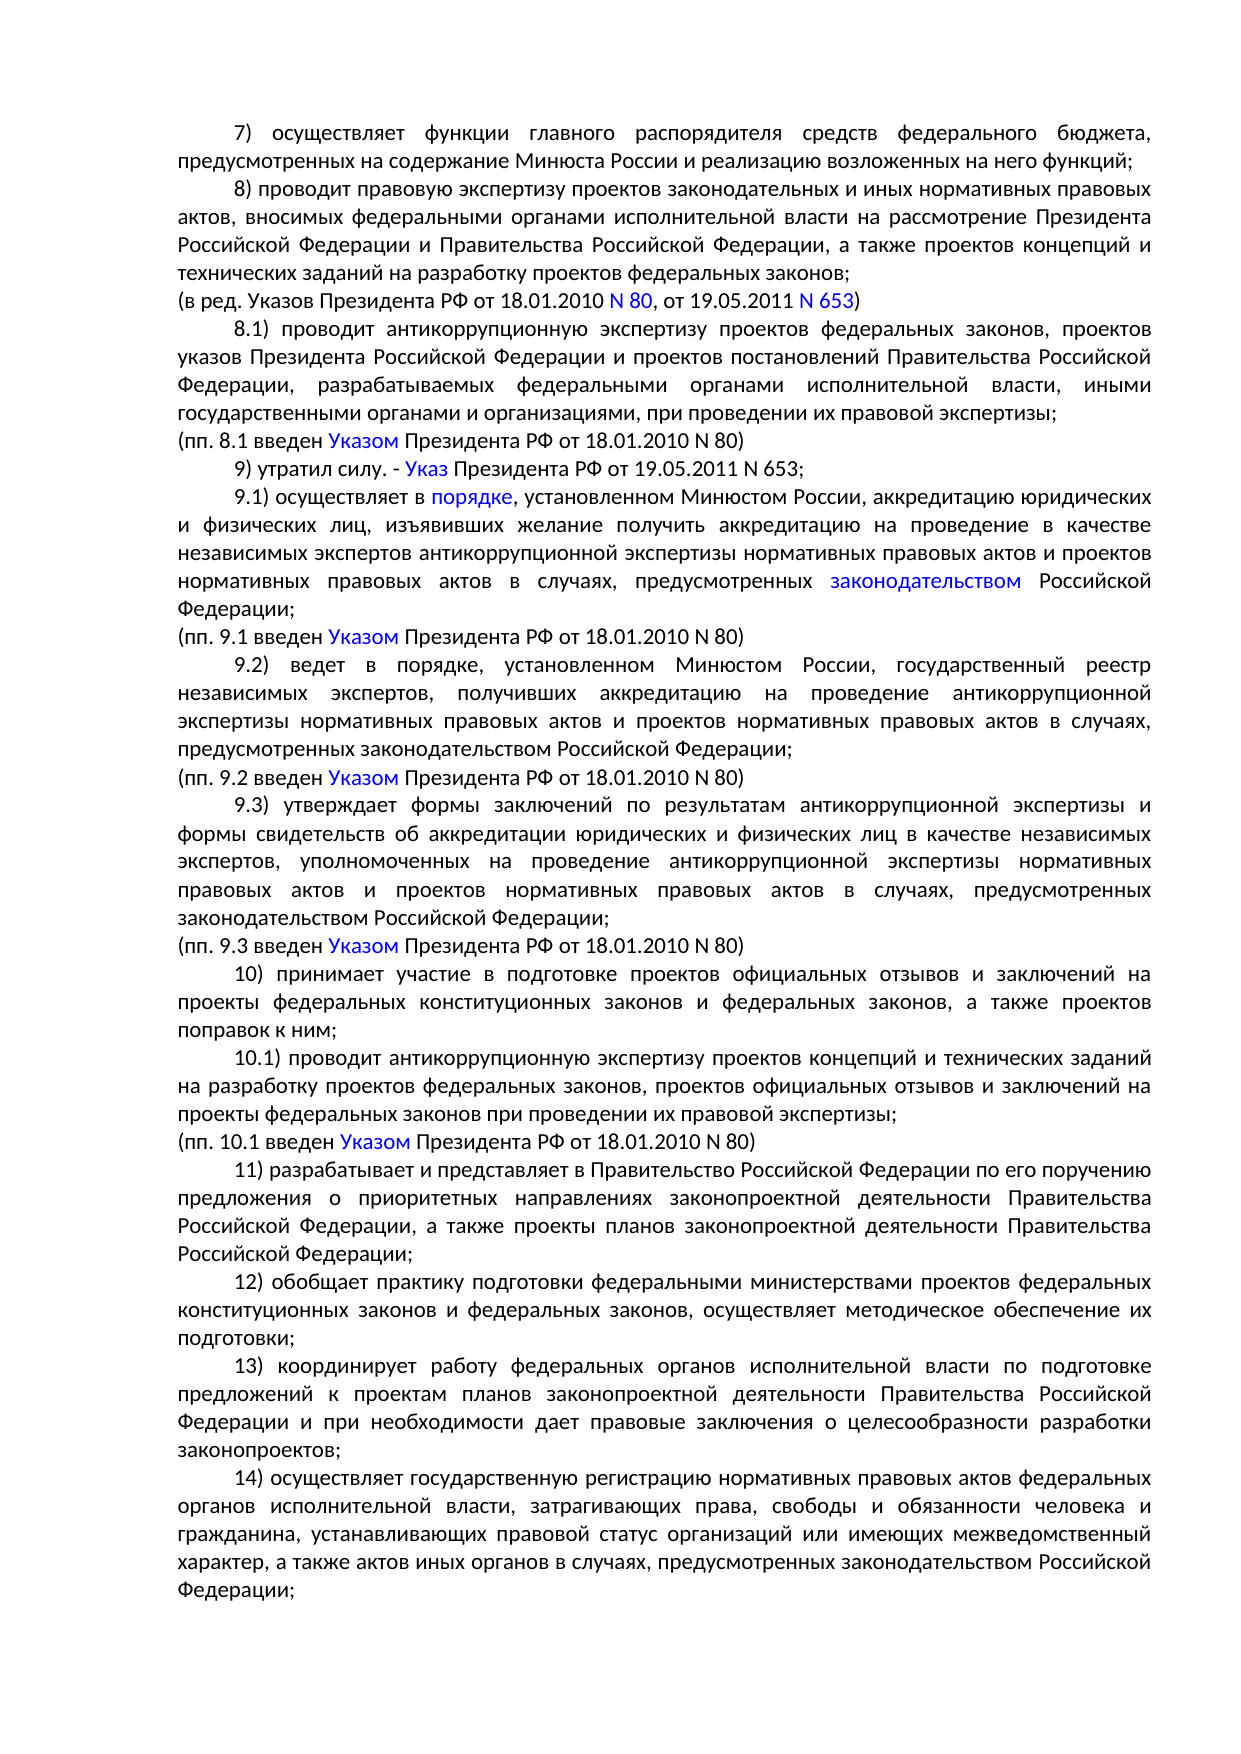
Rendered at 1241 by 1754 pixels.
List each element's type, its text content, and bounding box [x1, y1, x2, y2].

text 7) осуществляет функции главного распорядителя средств федерального бюджета, предусмотренных на содержание Минюста России и реализацию возложенных на него функций; [177, 118, 1152, 174]
text 9.2) ведет в порядке, установленном Минюстом России, государственный реестр независимых экспертов, получивших аккредитацию на проведение антикоррупционной экспертизы нормативных правовых актов и проектов нормативных правовых актов в случаях, предусмотренных законодательством Российской Федерации; [177, 651, 1152, 763]
text 10.1) проводит антикоррупционную экспертизу проектов концепций и технических заданий на разработку проектов федеральных законов, проектов официальных отзывов и заключений на проекты федеральных законов при проведении их правовой экспертизы; [177, 1043, 1152, 1127]
text (пп. 9.2 введен Указом Президента РФ от 18.01.2010 N 80) [177, 763, 1152, 791]
text (пп. 9.3 введен Указом Президента РФ от 18.01.2010 N 80) [177, 931, 1152, 959]
text 8) проводит правовую экспертизу проектов законодательных и иных нормативных правовых актов, вносимых федеральными органами исполнительной власти на рассмотрение Президента Российской Федерации и Правительства Российской Федерации, а также проектов концепций и технических заданий на разработку проектов федеральных законов; [177, 174, 1152, 286]
text 12) обобщает практику подготовки федеральными министерствами проектов федеральных конституционных законов и федеральных законов, осуществляет методическое обеспечение их подготовки; [177, 1267, 1152, 1351]
text 9) утратил силу. - Указ Президента РФ от 19.05.2011 N 653; [177, 454, 1152, 482]
text 8.1) проводит антикоррупционную экспертизу проектов федеральных законов, проектов указов Президента Российской Федерации и проектов постановлений Правительства Российской Федерации, разрабатываемых федеральными органами исполнительной власти, иными государственными органами и организациями, при проведении их правовой экспертизы; [177, 314, 1152, 426]
text 13) координирует работу федеральных органов исполнительной власти по подготовке предложений к проектам планов законопроектной деятельности Правительства Российской Федерации и при необходимости дает правовые заключения о целесообразности разработки законопроектов; [177, 1351, 1152, 1463]
text (пп. 8.1 введен Указом Президента РФ от 18.01.2010 N 80) [177, 426, 1152, 454]
text (в ред. Указов Президента РФ от 18.01.2010 N 80, от 19.05.2011 N 653) [177, 286, 1152, 314]
text 9.3) утверждает формы заключений по результатам антикоррупционной экспертизы и формы свидетельств об аккредитации юридических и физических лиц в качестве независимых экспертов, уполномоченных на проведение антикоррупционной экспертизы нормативных правовых актов и проектов нормативных правовых актов в случаях, предусмотренных законодательством Российской Федерации; [177, 791, 1152, 931]
text (пп. 10.1 введен Указом Президента РФ от 18.01.2010 N 80) [177, 1127, 1152, 1155]
text 9.1) осуществляет в порядке, установленном Минюстом России, аккредитацию юридических и физических лиц, изъявивших желание получить аккредитацию на проведение в качестве независимых экспертов антикоррупционной экспертизы нормативных правовых актов и проектов нормативных правовых актов в случаях, предусмотренных законодательством Российской Федерации; [177, 482, 1152, 622]
text (пп. 9.1 введен Указом Президента РФ от 18.01.2010 N 80) [177, 622, 1152, 651]
text 14) осуществляет государственную регистрацию нормативных правовых актов федеральных органов исполнительной власти, затрагивающих права, свободы и обязанности человека и гражданина, устанавливающих правовой статус организаций или имеющих межведомственный характер, а также актов иных органов в случаях, предусмотренных законодательством Российской Федерации; [177, 1463, 1152, 1603]
text 10) принимает участие в подготовке проектов официальных отзывов и заключений на проекты федеральных конституционных законов и федеральных законов, а также проектов поправок к ним; [177, 959, 1152, 1043]
text 11) разрабатывает и представляет в Правительство Российской Федерации по его поручению предложения о приоритетных направлениях законопроектной деятельности Правительства Российской Федерации, а также проекты планов законопроектной деятельности Правительства Российской Федерации; [177, 1155, 1152, 1267]
